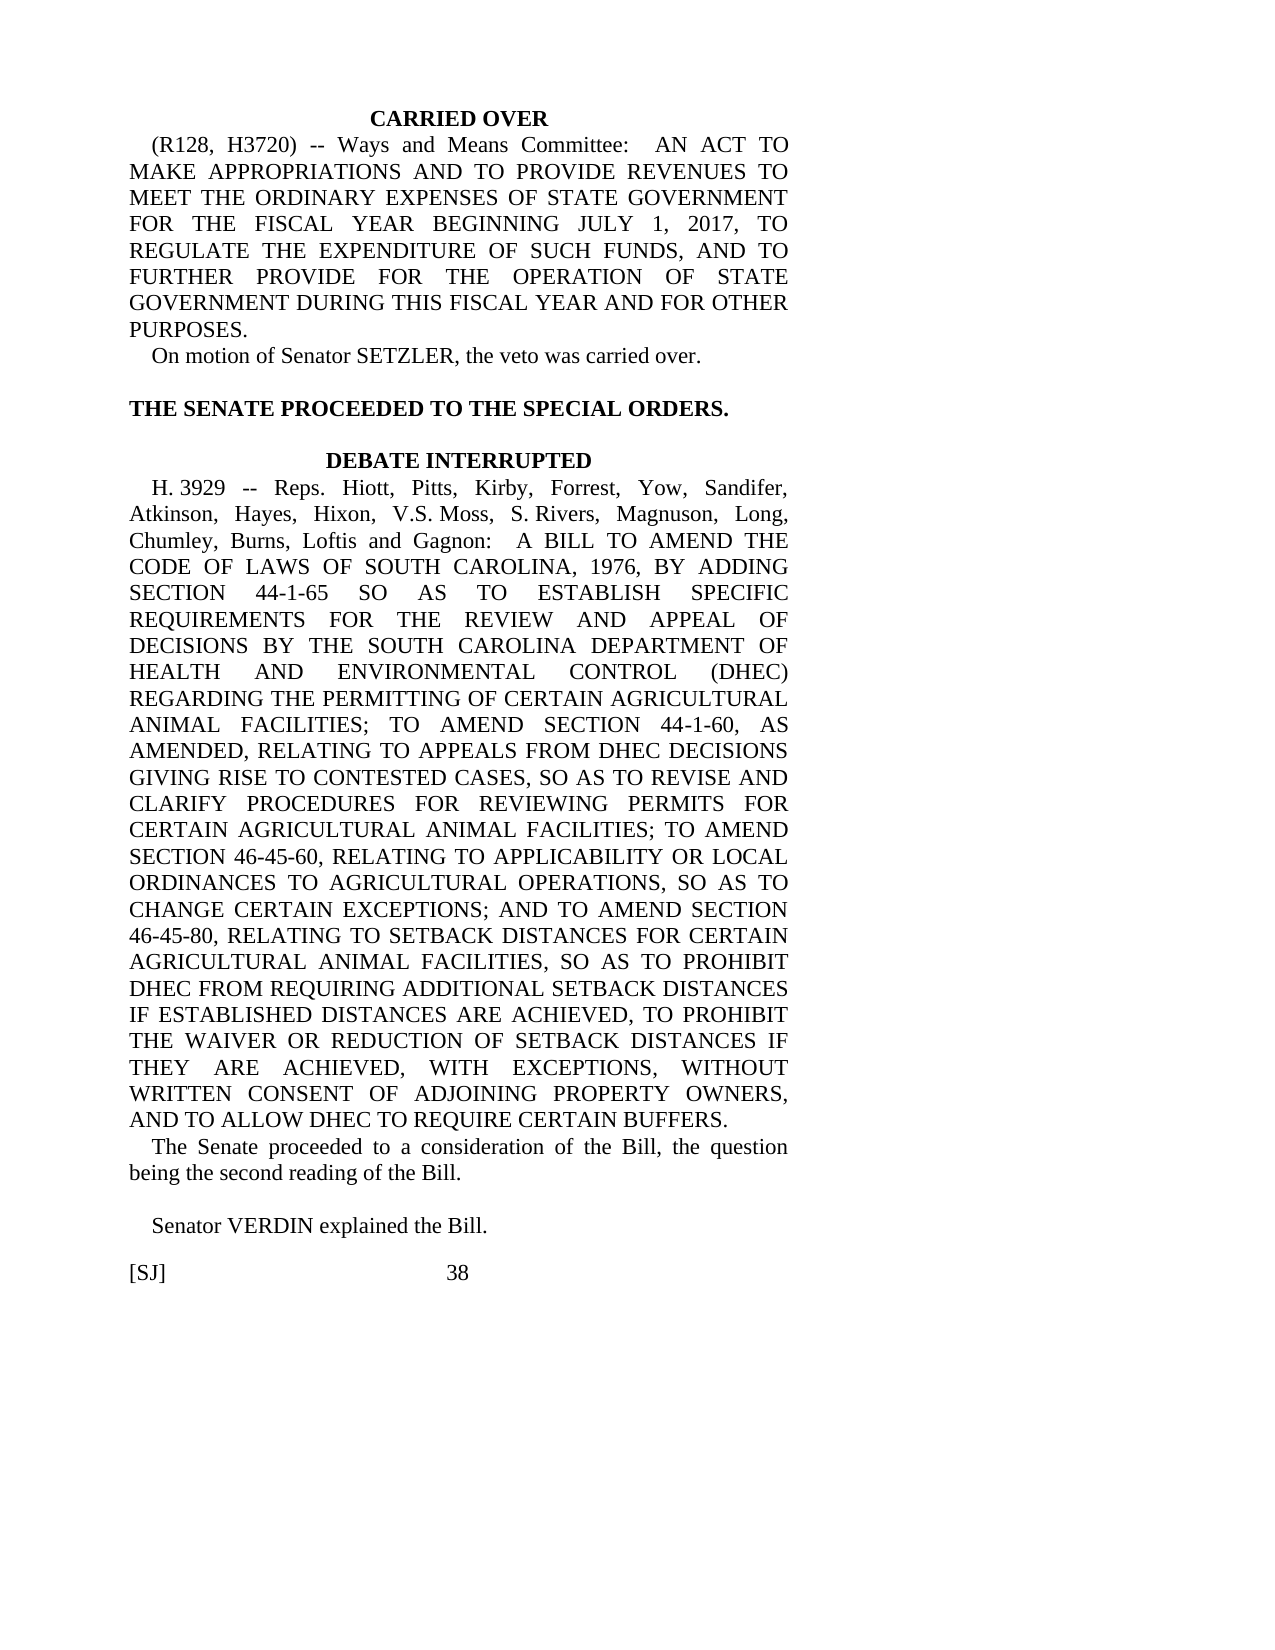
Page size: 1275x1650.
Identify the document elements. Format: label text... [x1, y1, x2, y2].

text H. 3929 -- Reps. Hiott, Pitts, Kirby, Forrest, Yow, Sandifer, Atkinson, Hayes, Hixon, V.S. Moss, S. Rivers, Magnuson, Long, Chumley, Burns, Loftis and Gagnon: A BILL TO AMEND THE CODE OF LAWS OF SOUTH CAROLINA, 1976, BY ADDING SECTION 44-1-65 SO AS TO ESTABLISH SPECIFIC REQUIREMENTS FOR THE REVIEW AND APPEAL OF DECISIONS BY THE SOUTH CAROLINA DEPARTMENT OF HEALTH AND ENVIRONMENTAL CONTROL (DHEC) REGARDING THE PERMITTING OF CERTAIN AGRICULTURAL ANIMAL FACILITIES; TO AMEND SECTION 44-1-60, AS AMENDED, RELATING TO APPEALS FROM DHEC DECISIONS GIVING RISE TO CONTESTED CASES, SO AS TO REVISE AND CLARIFY PROCEDURES FOR REVIEWING PERMITS FOR CERTAIN AGRICULTURAL ANIMAL FACILITIES; TO AMEND SECTION 46-45-60, RELATING TO APPLICABILITY OR LOCAL ORDINANCES TO AGRICULTURAL OPERATIONS, SO AS TO CHANGE CERTAIN EXCEPTIONS; AND TO AMEND SECTION 46-45-80, RELATING TO SETBACK DISTANCES FOR CERTAIN AGRICULTURAL ANIMAL FACILITIES, SO AS TO PROHIBIT DHEC FROM REQUIRING ADDITIONAL SETBACK DISTANCES IF ESTABLISHED DISTANCES ARE ACHIEVED, TO PROHIBIT THE WAIVER OR REDUCTION OF SETBACK DISTANCES IF THEY ARE ACHIEVED, WITH EXCEPTIONS, WITHOUT WRITTEN CONSENT OF ADJOINING PROPERTY OWNERS, AND TO ALLOW DHEC TO REQUIRE CERTAIN BUFFERS. [129, 474, 789, 1133]
text The Senate proceeded to a consideration of the Bill, the question being the second reading of the Bill. [129, 1133, 789, 1186]
text CARRIED OVER [129, 105, 789, 131]
text Senator VERDIN explained the Bill. [129, 1212, 789, 1238]
text DEBATE INTERRUPTED [129, 448, 789, 474]
text THE SENATE PROCEEDED TO THE SPECIAL ORDERS. [129, 395, 789, 421]
text (R128, H3720) -- Ways and Means Committee: AN ACT TO MAKE APPROPRIATIONS AND TO PROVIDE REVENUES TO MEET THE ORDINARY EXPENSES OF STATE GOVERNMENT FOR THE FISCAL YEAR BEGINNING JULY 1, 2017, TO REGULATE THE EXPENDITURE OF SUCH FUNDS, AND TO FURTHER PROVIDE FOR THE OPERATION OF STATE GOVERNMENT DURING THIS FISCAL YEAR AND FOR OTHER PURPOSES. [129, 131, 789, 342]
text On motion of Senator SETZLER, the veto was carried over. [129, 342, 789, 368]
